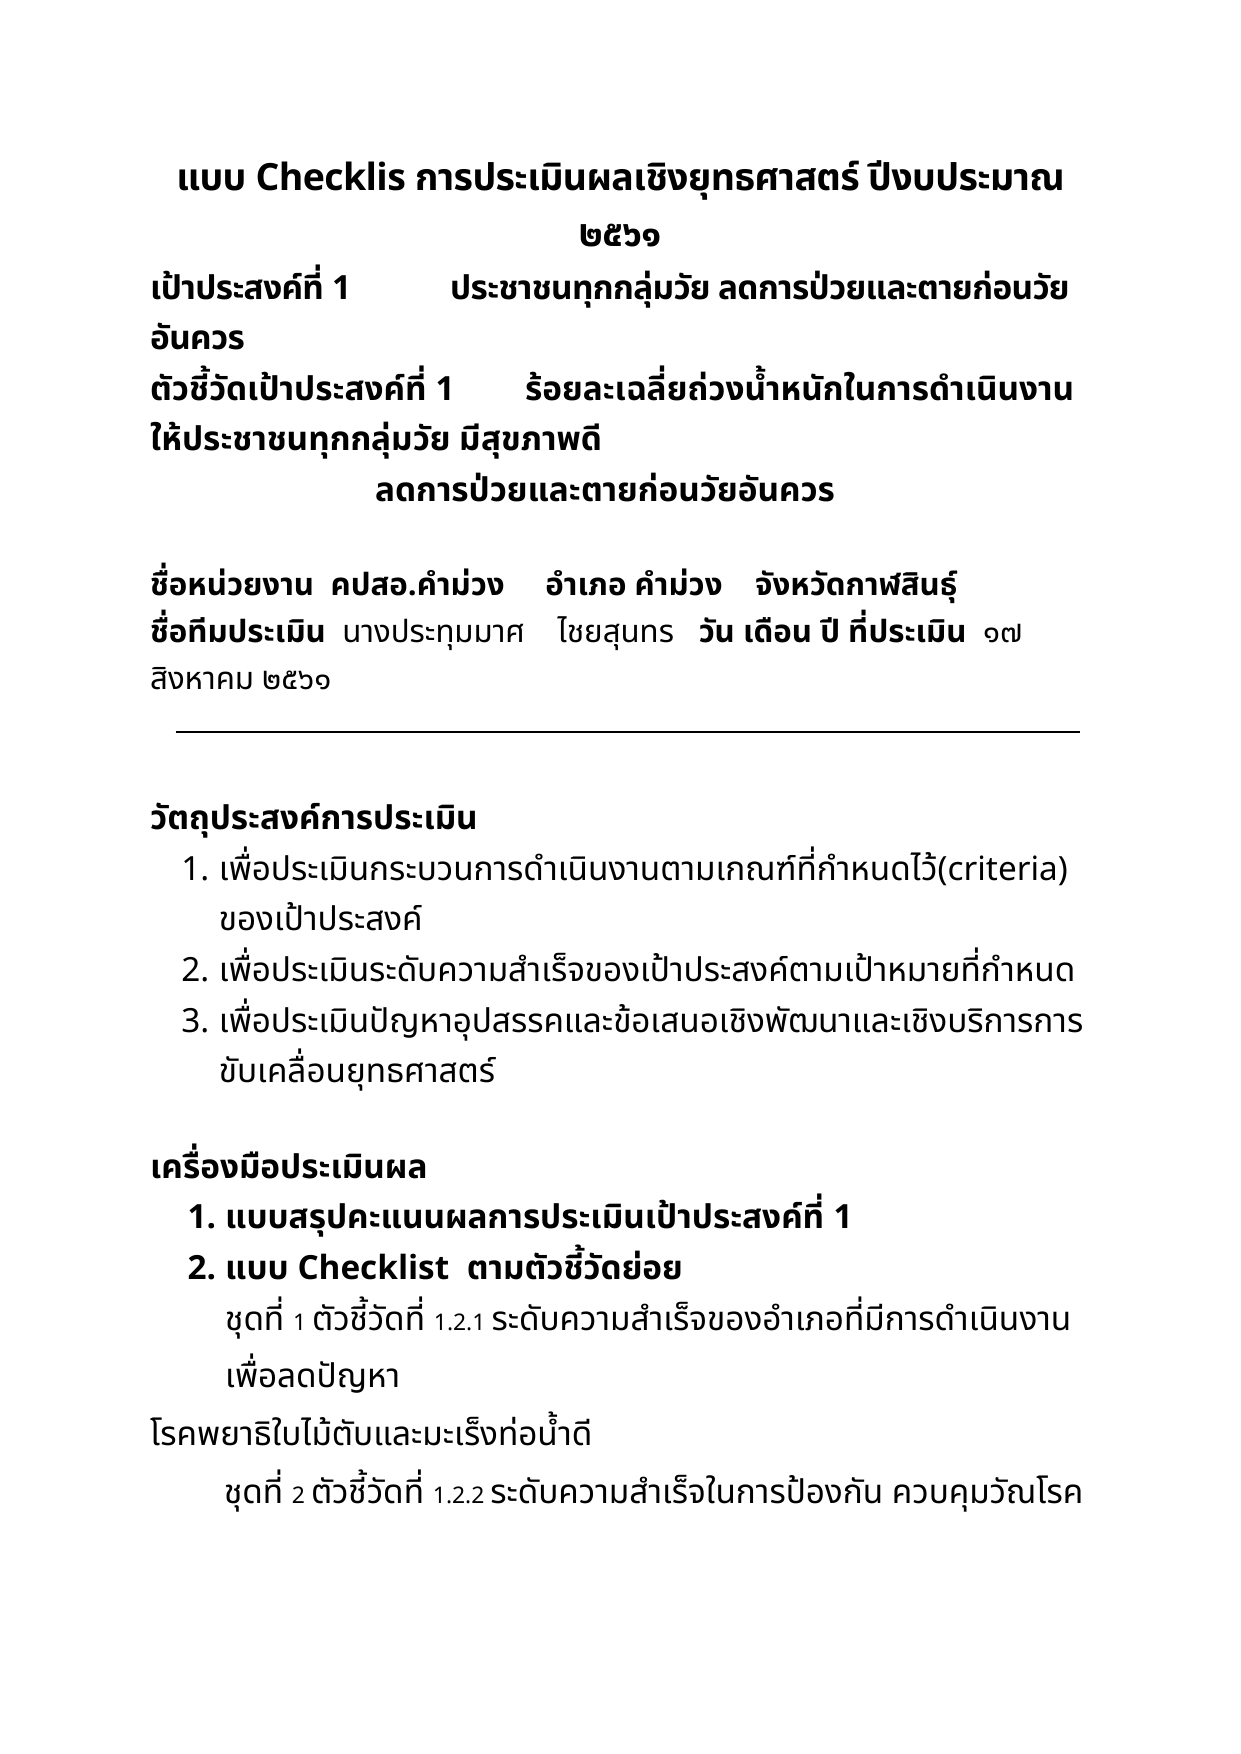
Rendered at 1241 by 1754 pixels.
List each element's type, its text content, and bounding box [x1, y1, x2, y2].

text โรคพยาธิใบไม้ตับและมะเร็งท่อน้ำดี [150, 1410, 1090, 1461]
text เครื่องมือประเมินผล [150, 1143, 1090, 1193]
text เป้าประสงค์ที่ 1 ประชาชนทุกกลุ่มวัย ลดการป่วยและตายก่อนวัยอันควร [150, 264, 1090, 365]
text ชื่อทีมประเมิน นางประทุมมาศ ไชยสุนทร วัน เดือน ปี ที่ประเมิน ๑๗ สิงหาคม ๒๕๖๑ [150, 609, 1090, 703]
text ลดการป่วยและตายก่อนวัยอันควร [150, 466, 1090, 516]
list แบบ Checklist ตามตัวชี้วัดย่อย [187, 1244, 1090, 1294]
text ชุดที่ 2 ตัวชี้วัดที่ 1.2.2 ระดับความสำเร็จในการป้องกัน ควบคุมวัณโรค [150, 1468, 1090, 1519]
text วัตถุประสงค์การประเมิน [150, 794, 1090, 845]
text ชื่อหน่วยงาน คปสอ.คำม่วง อำเภอ คำม่วง จังหวัดกาฬสินธุ์ [150, 562, 1090, 609]
text ตัวชี้วัดเป้าประสงค์ที่ 1 ร้อยละเฉลี่ยถ่วงน้ำหนักในการดำเนินงานให้ประชาชนทุกกลุ่มวัย มีสุขภาพดี [150, 365, 1090, 466]
text แบบ Checklis การประเมินผลเชิงยุทธศาสตร์ ปีงบประมาณ ๒๕๖๑ [150, 150, 1090, 264]
list เพื่อประเมินปัญหาอุปสรรคและข้อเสนอเชิงพัฒนาและเชิงบริการการขับเคลื่อนยุทธศาสตร์ [181, 996, 1090, 1097]
list เพื่อประเมินระดับความสำเร็จของเป้าประสงค์ตามเป้าหมายที่กำหนด [181, 946, 1090, 996]
list เพื่อประเมินกระบวนการดำเนินงานตามเกณฑ์ที่กำหนดไว้(criteria) ของเป้าประสงค์ [181, 845, 1090, 946]
text ชุดที่ 1 ตัวชี้วัดที่ 1.2.1 ระดับความสำเร็จของอำเภอที่มีการดำเนินงานเพื่อลดปัญหา [225, 1294, 1090, 1403]
list แบบสรุปคะแนนผลการประเมินเป้าประสงค์ที่ 1 [187, 1193, 1090, 1244]
